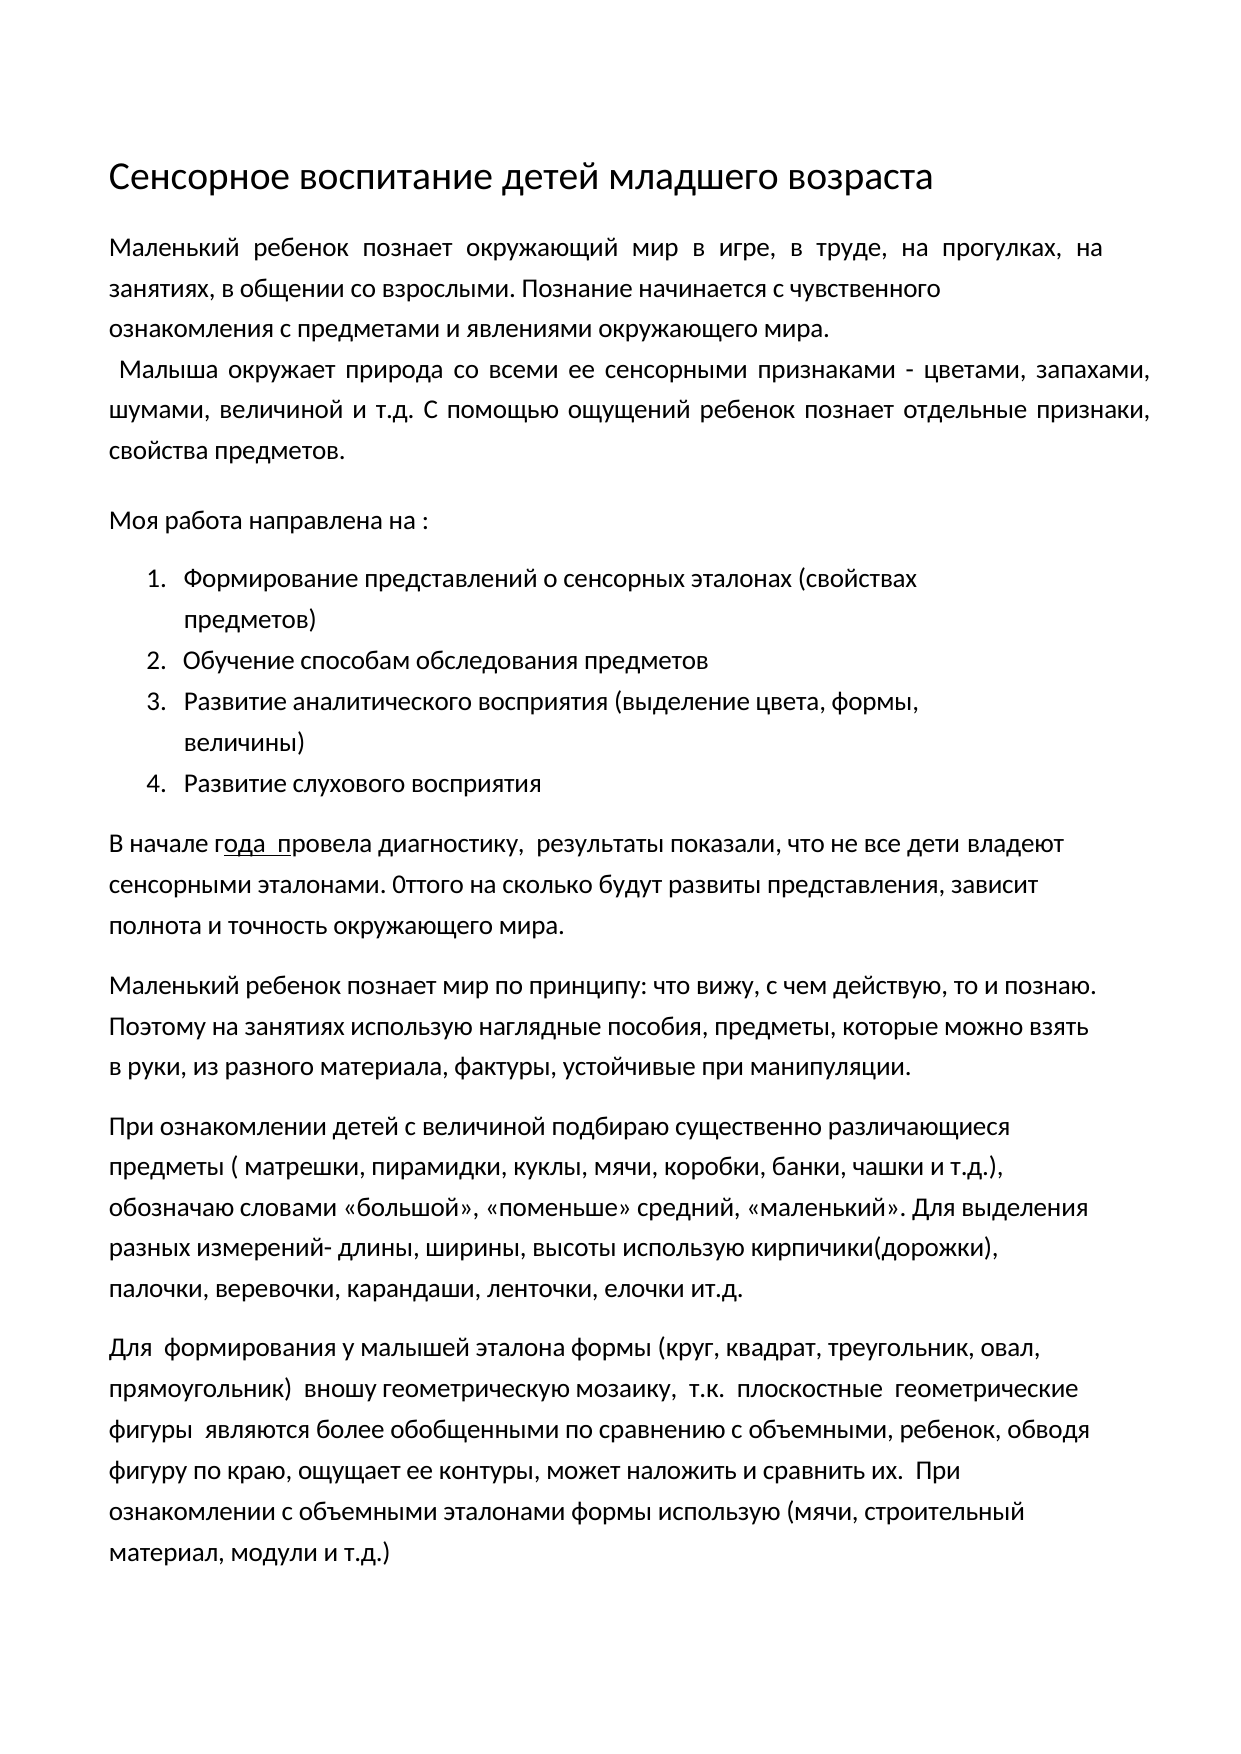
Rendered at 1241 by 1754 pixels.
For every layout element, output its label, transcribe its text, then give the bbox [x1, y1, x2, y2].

text В начале года провела диагностику, результаты показали, что не все дети владеют сенсорными эталонами. 0ттого на сколько будут развиты представления, зависит полнота и точность окружающего мира. [109, 820, 1104, 943]
list Развитие слухового восприятия [146, 760, 1152, 801]
list Формирование представлений о сенсорных эталонах (свойствах предметов) [146, 555, 1016, 637]
text Малыша окружает природа со всеми ее сенсорными признаками - цветами, запахами, шумами, величиной и т.д. С помощью ощущений ребенок познает отдельные признаки, свойства предметов. [109, 346, 1152, 467]
text Маленький ребенок познает мир по принципу: что вижу, с чем действую, то и познаю. Поэтому на занятиях использую наглядные пособия, предметы, которые можно взять в руки, из разного материала, фактуры, устойчивые при манипуляции. [109, 962, 1104, 1084]
list Развитие аналитического восприятия (выделение цвета, формы, величины) [146, 678, 1016, 760]
text ознакомления с предметами и явлениями окружающего мира. [109, 305, 1152, 346]
text Для формирования у малышей эталона формы (круг, квадрат, треугольник, овал, прямоугольник) вношу геометрическую мозаику, т.к. плоскостные геометрические фигуры являются более обобщенными по сравнению с объемными, ребенок, обводя фигуру по краю, ощущает ее контуры, может наложить и сравнить их. При ознакомлении с объемными эталонами формы использую (мячи, строительный материал, модули и т.д.) [109, 1323, 1104, 1570]
text Сенсорное воспитание детей младшего возраста [109, 158, 934, 197]
text При ознакомлении детей с величиной подбираю существенно различающиеся предметы ( матрешки, пирамидки, куклы, мячи, коробки, банки, чашки и т.д.), обозначаю словами «большой», «поменьше» средний, «маленький». Для выделения разных измерений- длины, ширины, высоты использую кирпичики(дорожки), палочки, веревочки, карандаши, ленточки, елочки ит.д. [109, 1102, 1104, 1305]
list Обучение способам обследования предметов [146, 637, 1152, 678]
text Моя работа направлена на : [109, 508, 1152, 535]
text Маленький ребенок познает окружающий мир в игре, в труде, на прогулках, на занятиях, в общении со взрослыми. Познание начинается с чувственного [109, 224, 1104, 305]
